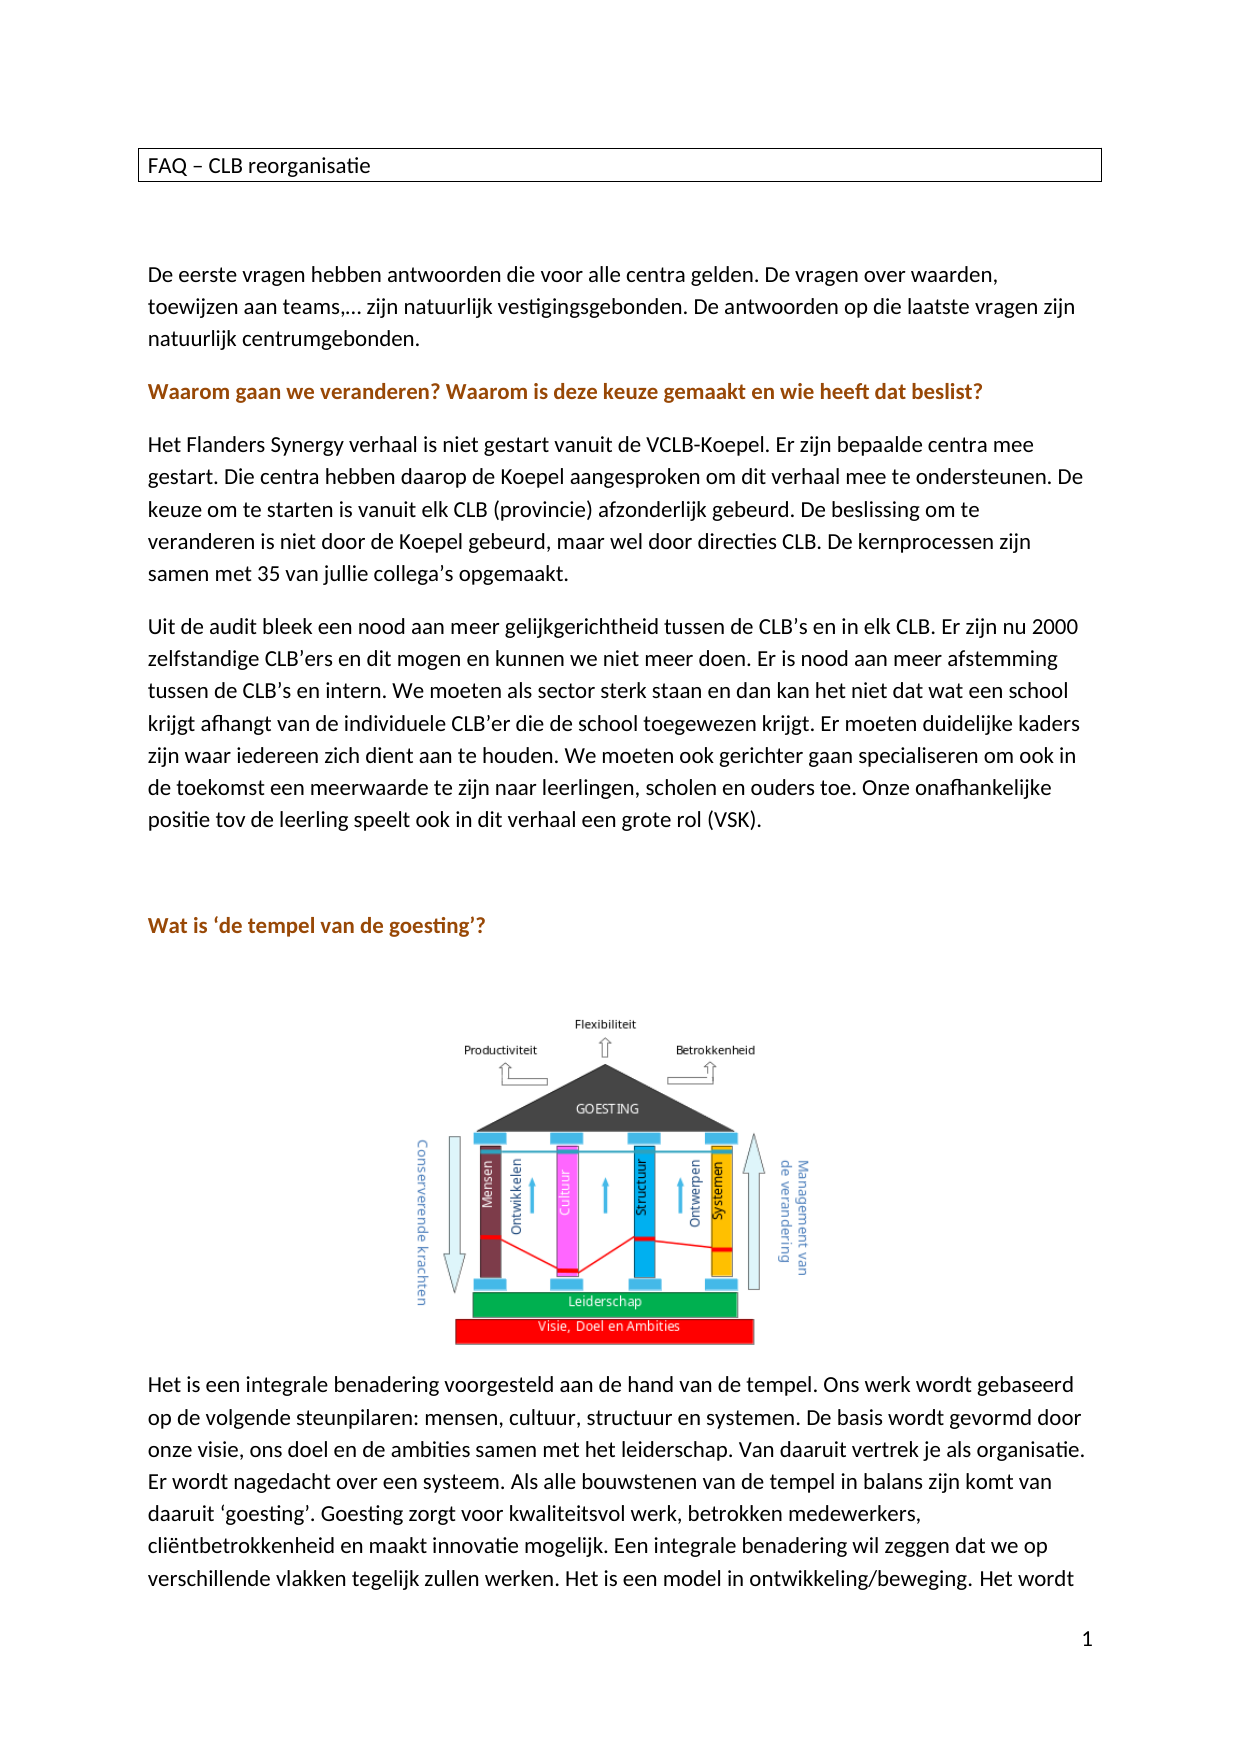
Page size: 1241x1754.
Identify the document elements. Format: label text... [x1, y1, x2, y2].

text Het Flanders Synergy verhaal is niet gestart vanuit de VCLB-Koepel. Er zijn bepaalde centra mee gestart. Die centra hebben daarop de Koepel aangesproken om dit verhaal mee te ondersteunen. De keuze om te starten is vanuit elk CLB (provincie) afzonderlijk gebeurd. De beslissing om te veranderen is niet door de Koepel gebeurd, maar wel door directies CLB. De kernprocessen zijn samen met 35 van jullie collega’s opgemaakt. [148, 430, 1093, 587]
text De eerste vragen hebben antwoorden die voor alle centra gelden. De vragen over waarden, toewijzen aan teams,… zijn natuurlijk vestigingsgebonden. De antwoorden op die laatste vragen zijn natuurlijk centrumgebonden. [148, 260, 1093, 352]
text Wat is ‘de tempel van de goesting’? [148, 911, 1093, 939]
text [148, 1371, 1093, 1592]
text FAQ – CLB reorganisatie [139, 149, 1101, 181]
text Waarom gaan we veranderen? Waarom is deze keuze gemaakt en wie heeft dat beslist? [148, 377, 1093, 405]
text Uit de audit bleek een nood aan meer gelijkgerichtheid tussen de CLB’s en in elk CLB. Er zijn nu 2000 zelfstandige CLB’ers en dit mogen en kunnen we niet meer doen. Er is nood aan meer afstemming tussen de CLB’s en intern. We moeten als sector sterk staan en dan kan het niet dat wat een school krijgt afhangt van de individuele CLB’er die de school toegewezen krijgt. Er moeten duidelijke kaders zijn waar iedereen zich dient aan te houden. We moeten ook gerichter gaan specialiseren om ook in de toekomst een meerwaarde te zijn naar leerlingen, scholen en ouders toe. Onze onafhankelijke positie tov de leerling speelt ook in dit verhaal een grote rol (VSK). [148, 612, 1093, 833]
